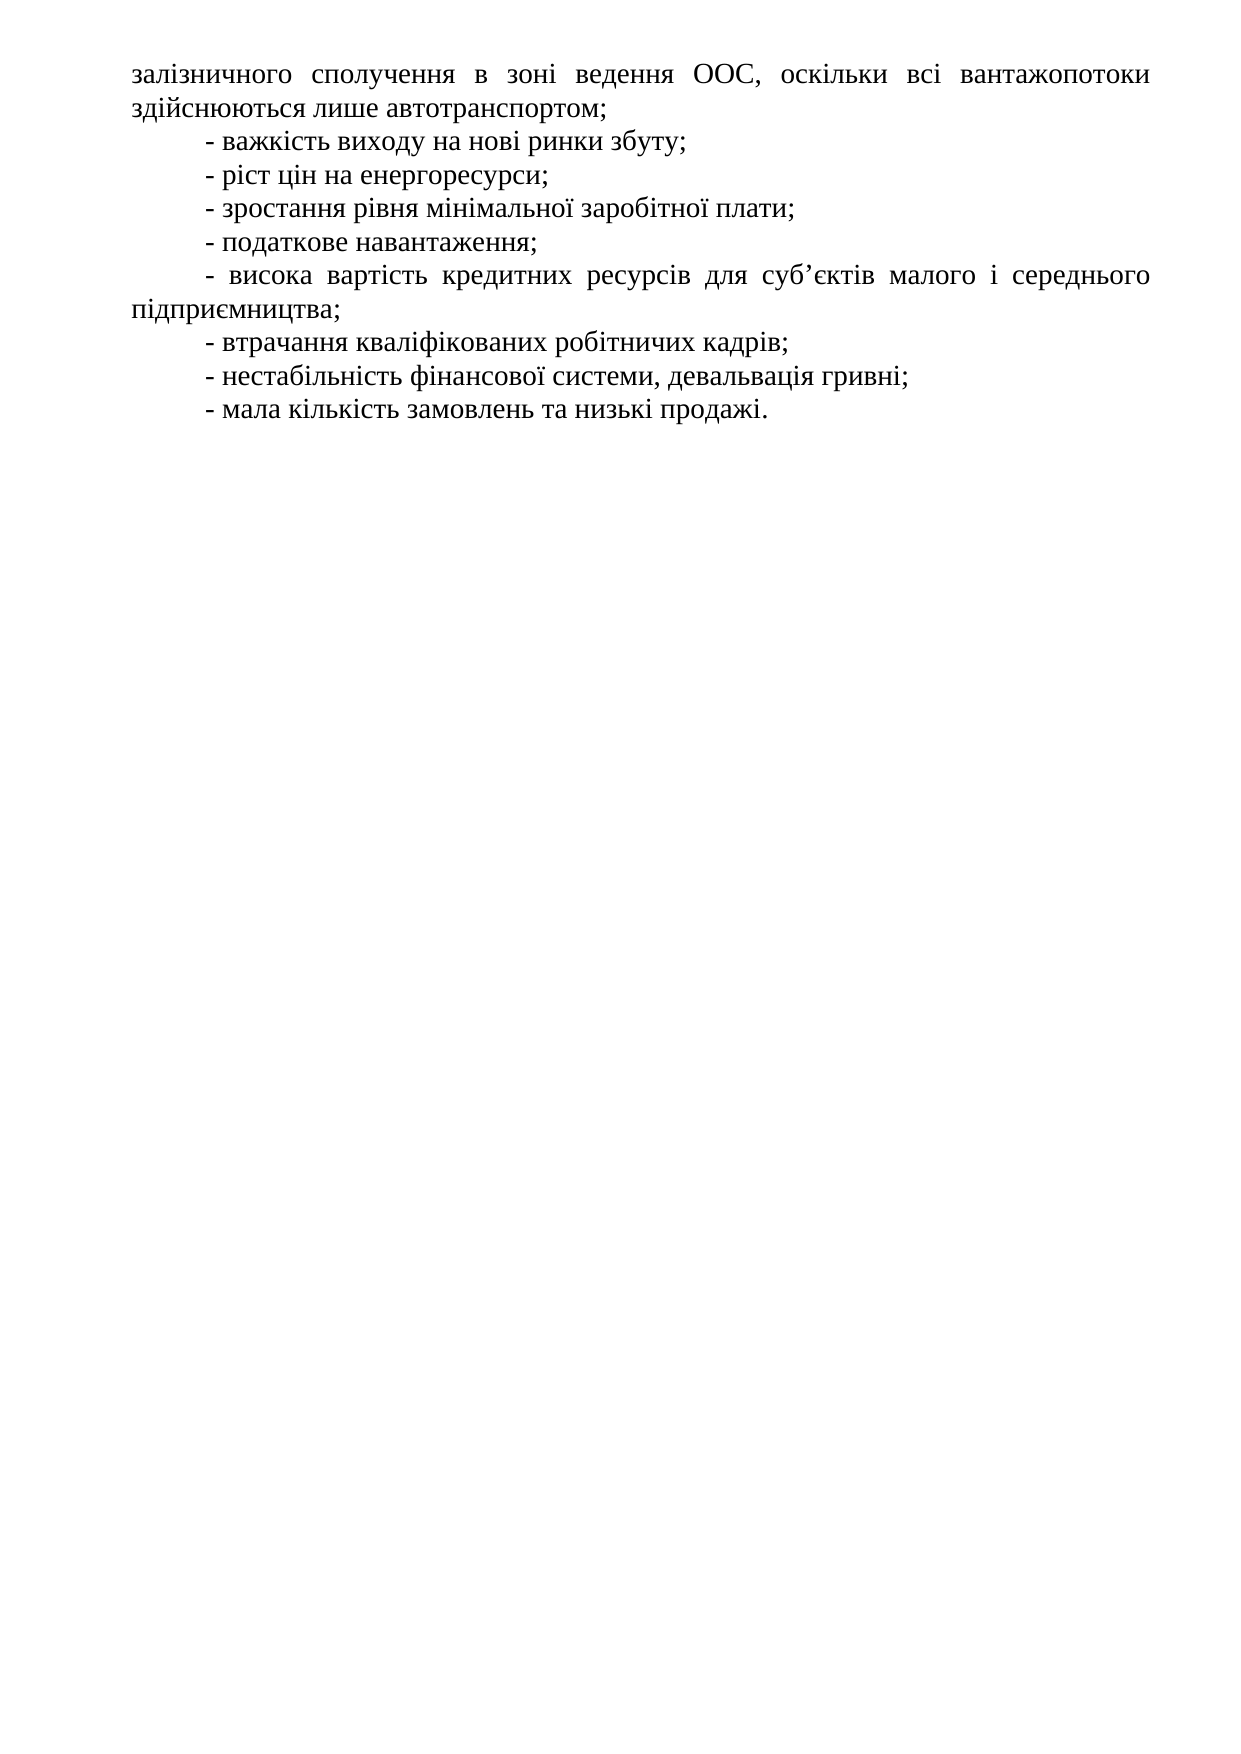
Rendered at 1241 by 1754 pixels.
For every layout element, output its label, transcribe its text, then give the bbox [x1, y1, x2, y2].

list - ріст цін на енергоресурси; [131, 157, 1152, 190]
list - податкове навантаження; [131, 224, 1152, 257]
list - мала кількість замовлень та низькі продажі. [131, 392, 1152, 425]
list - висока вартість кредитних ресурсів для суб’єктів малого і середнього підприємництва; [131, 257, 1152, 324]
list - нестабільність фінансової системи, девальвація гривні; [131, 358, 1152, 392]
list - втрачання кваліфікованих робітничих кадрів; [131, 324, 1152, 358]
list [131, 56, 1152, 123]
list - важкість виходу на нові ринки збуту; [131, 123, 1152, 157]
list - зростання рівня мінімальної заробітної плати; [131, 190, 1152, 224]
